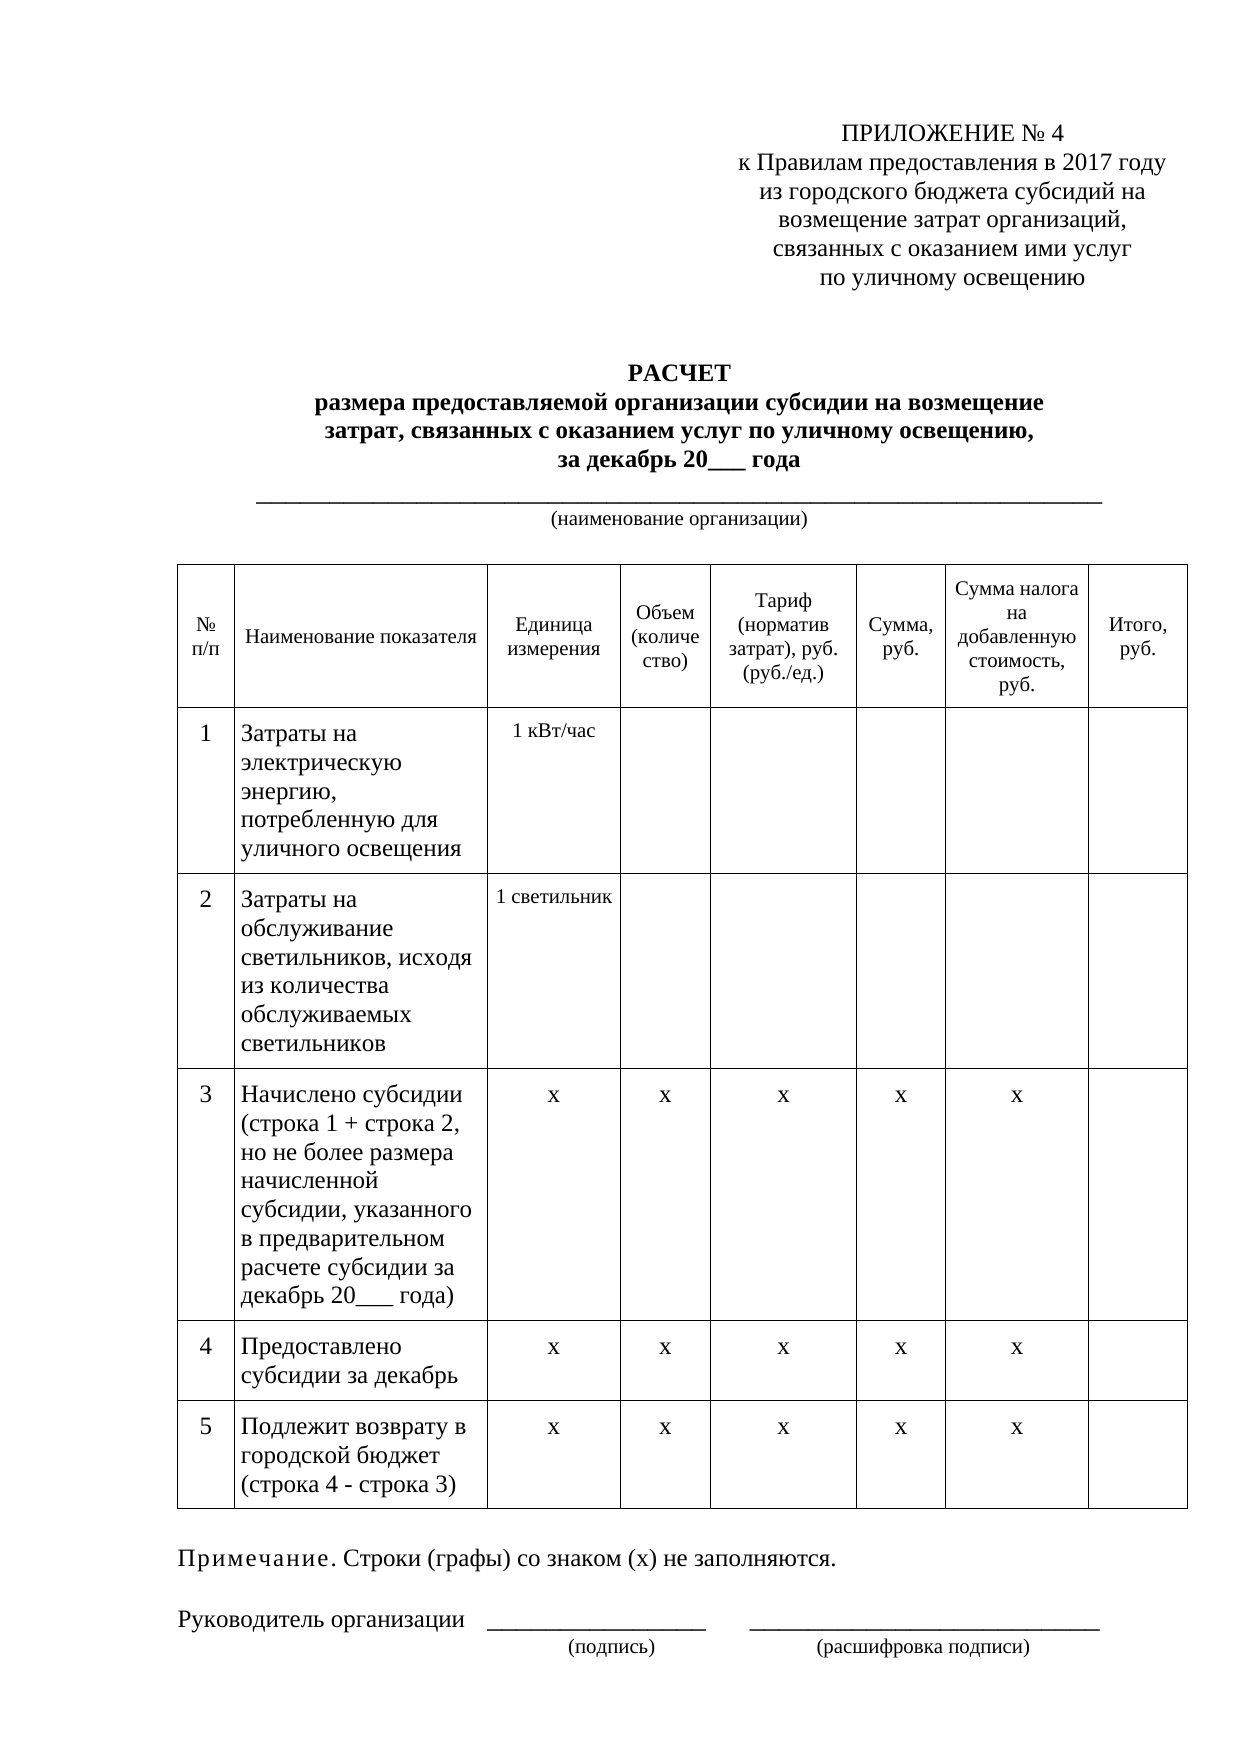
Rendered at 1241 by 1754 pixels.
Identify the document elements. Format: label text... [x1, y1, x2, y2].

table_cell [946, 874, 1088, 1067]
text Примечание. Строки (графы) со знаком (x) не заполняются. [177, 1543, 1181, 1571]
table_cell 1 кВт/час [488, 708, 620, 873]
table_cell 4 [178, 1321, 234, 1399]
table_cell [711, 874, 856, 1067]
text РАСЧЕТ [177, 358, 1181, 387]
table_cell [946, 708, 1088, 873]
text __________________________________________________________ [177, 473, 1181, 506]
table_cell x [488, 1401, 620, 1508]
table_cell x [946, 1401, 1088, 1508]
table_cell 5 [178, 1401, 234, 1508]
text (подпись) (расшифровка подписи) [177, 1634, 1181, 1658]
table_header Сумма налога на добавленную стоимость, руб. [946, 565, 1088, 707]
text к Правилам предоставления в 2017 году из городского бюджета субсидий на возмещение затрат организаций, связанных с оказанием ими услуг [723, 147, 1181, 262]
text за декабрь 20___ года [177, 444, 1181, 473]
text по уличному освещению [723, 262, 1181, 291]
table_cell [711, 708, 856, 873]
table_cell x [711, 1321, 856, 1399]
table_cell [621, 874, 710, 1067]
table_cell [1089, 1321, 1187, 1399]
table_cell 3 [178, 1069, 234, 1320]
table_cell 1 светильник [488, 874, 620, 1067]
table_cell [857, 874, 945, 1067]
table_cell x [488, 1069, 620, 1320]
text ПРИЛОЖЕНИЕ № 4 [723, 118, 1181, 147]
table_cell [1089, 1401, 1187, 1508]
text Руководитель организации _______________ ________________________ [177, 1600, 1181, 1634]
table_cell x [946, 1069, 1088, 1320]
text затрат, связанных с оказанием услуг по уличному освещению, [177, 415, 1181, 444]
table_cell 1 [178, 708, 234, 873]
table_cell Подлежит возврату в городской бюджет (строка 4 - строка 3) [235, 1401, 487, 1508]
table_cell [1089, 874, 1187, 1067]
table_cell x [857, 1069, 945, 1320]
table_cell x [621, 1401, 710, 1508]
table_header № п/п [178, 565, 234, 707]
table_header Объем (количество) [621, 565, 710, 707]
table_cell Затраты на электрическую энергию, потребленную для уличного освещения [235, 708, 487, 873]
table_cell Затраты на обслуживание светильников, исходя из количества обслуживаемых светильников [235, 874, 487, 1067]
table_header Тариф (норматив затрат), руб. (руб./ед.) [711, 565, 856, 707]
table_cell x [621, 1069, 710, 1320]
table_header Сумма, руб. [857, 565, 945, 707]
table_cell x [711, 1401, 856, 1508]
table_cell [1089, 1069, 1187, 1320]
table_cell [857, 708, 945, 873]
text размера предоставляемой организации субсидии на возмещение [177, 387, 1181, 415]
table_cell 2 [178, 874, 234, 1067]
table_header Наименование показателя [235, 565, 487, 707]
table_header Единица измерения [488, 565, 620, 707]
table_cell x [488, 1321, 620, 1399]
table_cell [621, 708, 710, 873]
text (наименование организации) [177, 506, 1181, 530]
table_cell Начислено субсидии (строка 1 + строка 2, но не более размера начисленной субсидии, указанного в предварительном расчете субсидии за декабрь 20___ года) [235, 1069, 487, 1320]
table_cell x [857, 1401, 945, 1508]
table_cell x [621, 1321, 710, 1399]
table_header Итого, руб. [1089, 565, 1187, 707]
table_cell [1089, 708, 1187, 873]
table_cell x [857, 1321, 945, 1399]
table_cell x [946, 1321, 1088, 1399]
table_cell x [711, 1069, 856, 1320]
table_cell Предоставлено субсидии за декабрь [235, 1321, 487, 1399]
